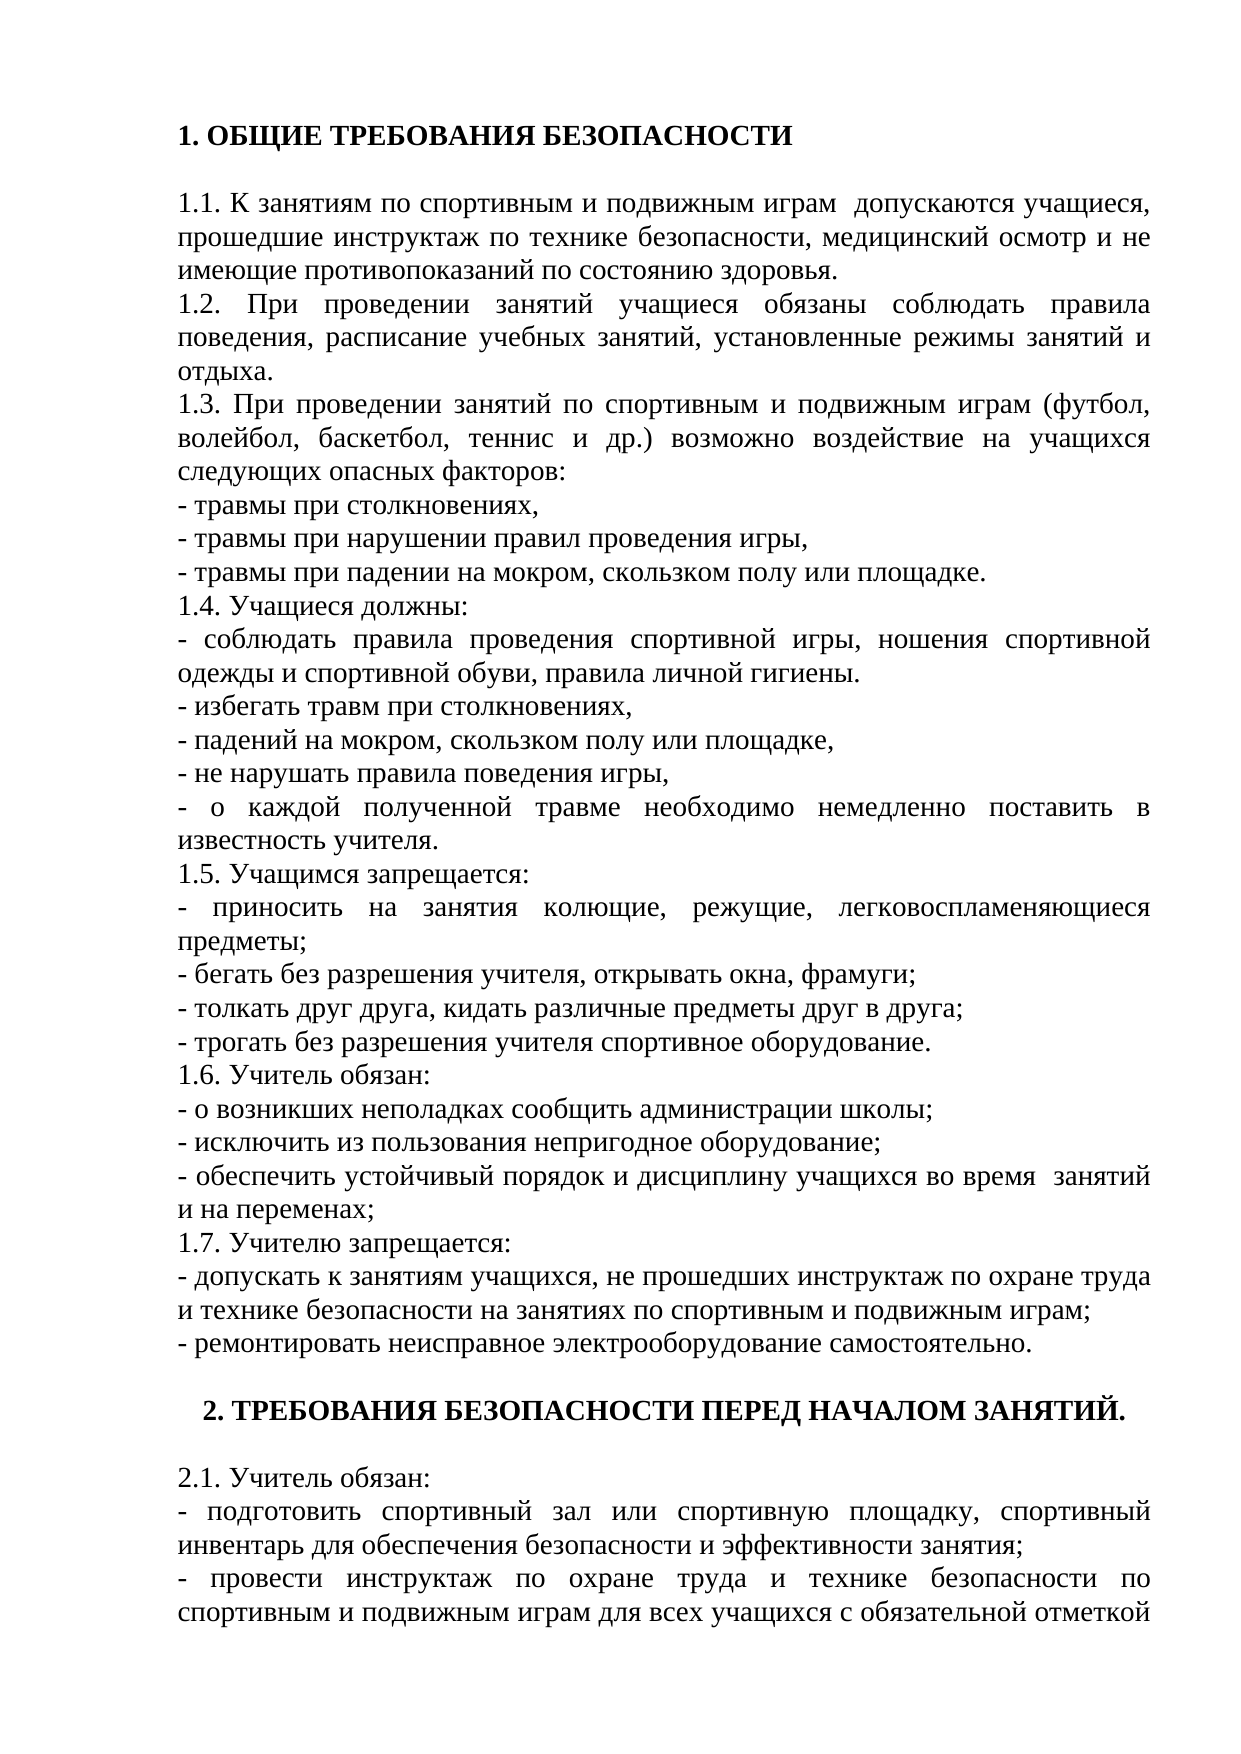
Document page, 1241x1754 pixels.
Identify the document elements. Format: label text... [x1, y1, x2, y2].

text - обеспечить устойчивый порядок и дисциплину учащихся во время занятий и на переменах; [177, 1158, 1152, 1225]
text - избегать травм при столкновениях, [177, 688, 1152, 722]
text - травмы при нарушении правил проведения игры, [177, 521, 1152, 554]
text - соблюдать правила проведения спортивной игры, ношения спортивной одежды и спортивной обуви, правила личной гигиены. [177, 621, 1152, 688]
text - толкать друг друга, кидать различные предметы друг в друга; [177, 990, 1152, 1024]
text - травмы при столкновениях, [177, 487, 1152, 521]
text - подготовить спортивный зал или спортивную площадку, спортивный инвентарь для обеспечения безопасности и эффективности занятия; [177, 1493, 1152, 1560]
text - падений на мокром, скользком полу или площадке, [177, 722, 1152, 755]
text 1.7. Учителю запрещается: [177, 1225, 1152, 1258]
text 1. ОБЩИЕ ТРЕБОВАНИЯ БЕЗОПАСНОСТИ [177, 118, 1152, 152]
text - травмы при падении на мокром, скользком полу или площадке. [177, 554, 1152, 588]
text - трогать без разрешения учителя спортивное оборудование. [177, 1024, 1152, 1057]
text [177, 1560, 1152, 1627]
text - ремонтировать неисправное электрооборудование самостоятельно. [177, 1326, 1152, 1359]
text - допускать к занятиям учащихся, не прошедших инструктаж по охране труда и технике безопасности на занятиях по спортивным и подвижным играм; [177, 1258, 1152, 1326]
text - исключить из пользования непригодное оборудование; [177, 1124, 1152, 1158]
text 1.5. Учащимся запрещается: [177, 856, 1152, 889]
text 1.2. При проведении занятий учащиеся обязаны соблюдать правила поведения, расписание учебных занятий, установленные режимы занятий и отдыха. [177, 286, 1152, 386]
text 1.3. При проведении занятий по спортивным и подвижным играм (футбол, волейбол, баскетбол, теннис и др.) возможно воздействие на учащихся следующих опасных факторов: [177, 386, 1152, 487]
text 1.4. Учащиеся должны: [177, 588, 1152, 621]
text 1.1. К занятиям по спортивным и подвижным играм допускаются учащиеся, прошедшие инструктаж по технике безопасности, медицинский осмотр и не имеющие противопоказаний по состоянию здоровья. [177, 185, 1152, 286]
text 2.1. Учитель обязан: [177, 1460, 1152, 1493]
text 2. ТРЕБОВАНИЯ БЕЗОПАСНОСТИ ПЕРЕД НАЧАЛОМ ЗАНЯТИЙ. [177, 1393, 1152, 1426]
text - приносить на занятия колющие, режущие, легковоспламеняющиеся предметы; [177, 889, 1152, 957]
text - не нарушать правила поведения игры, [177, 755, 1152, 789]
text 1.6. Учитель обязан: [177, 1057, 1152, 1091]
text - о каждой полученной травме необходимо немедленно поставить в известность учителя. [177, 789, 1152, 856]
text - о возникших неполадках сообщить администрации школы; [177, 1091, 1152, 1124]
text - бегать без разрешения учителя, открывать окна, фрамуги; [177, 957, 1152, 990]
